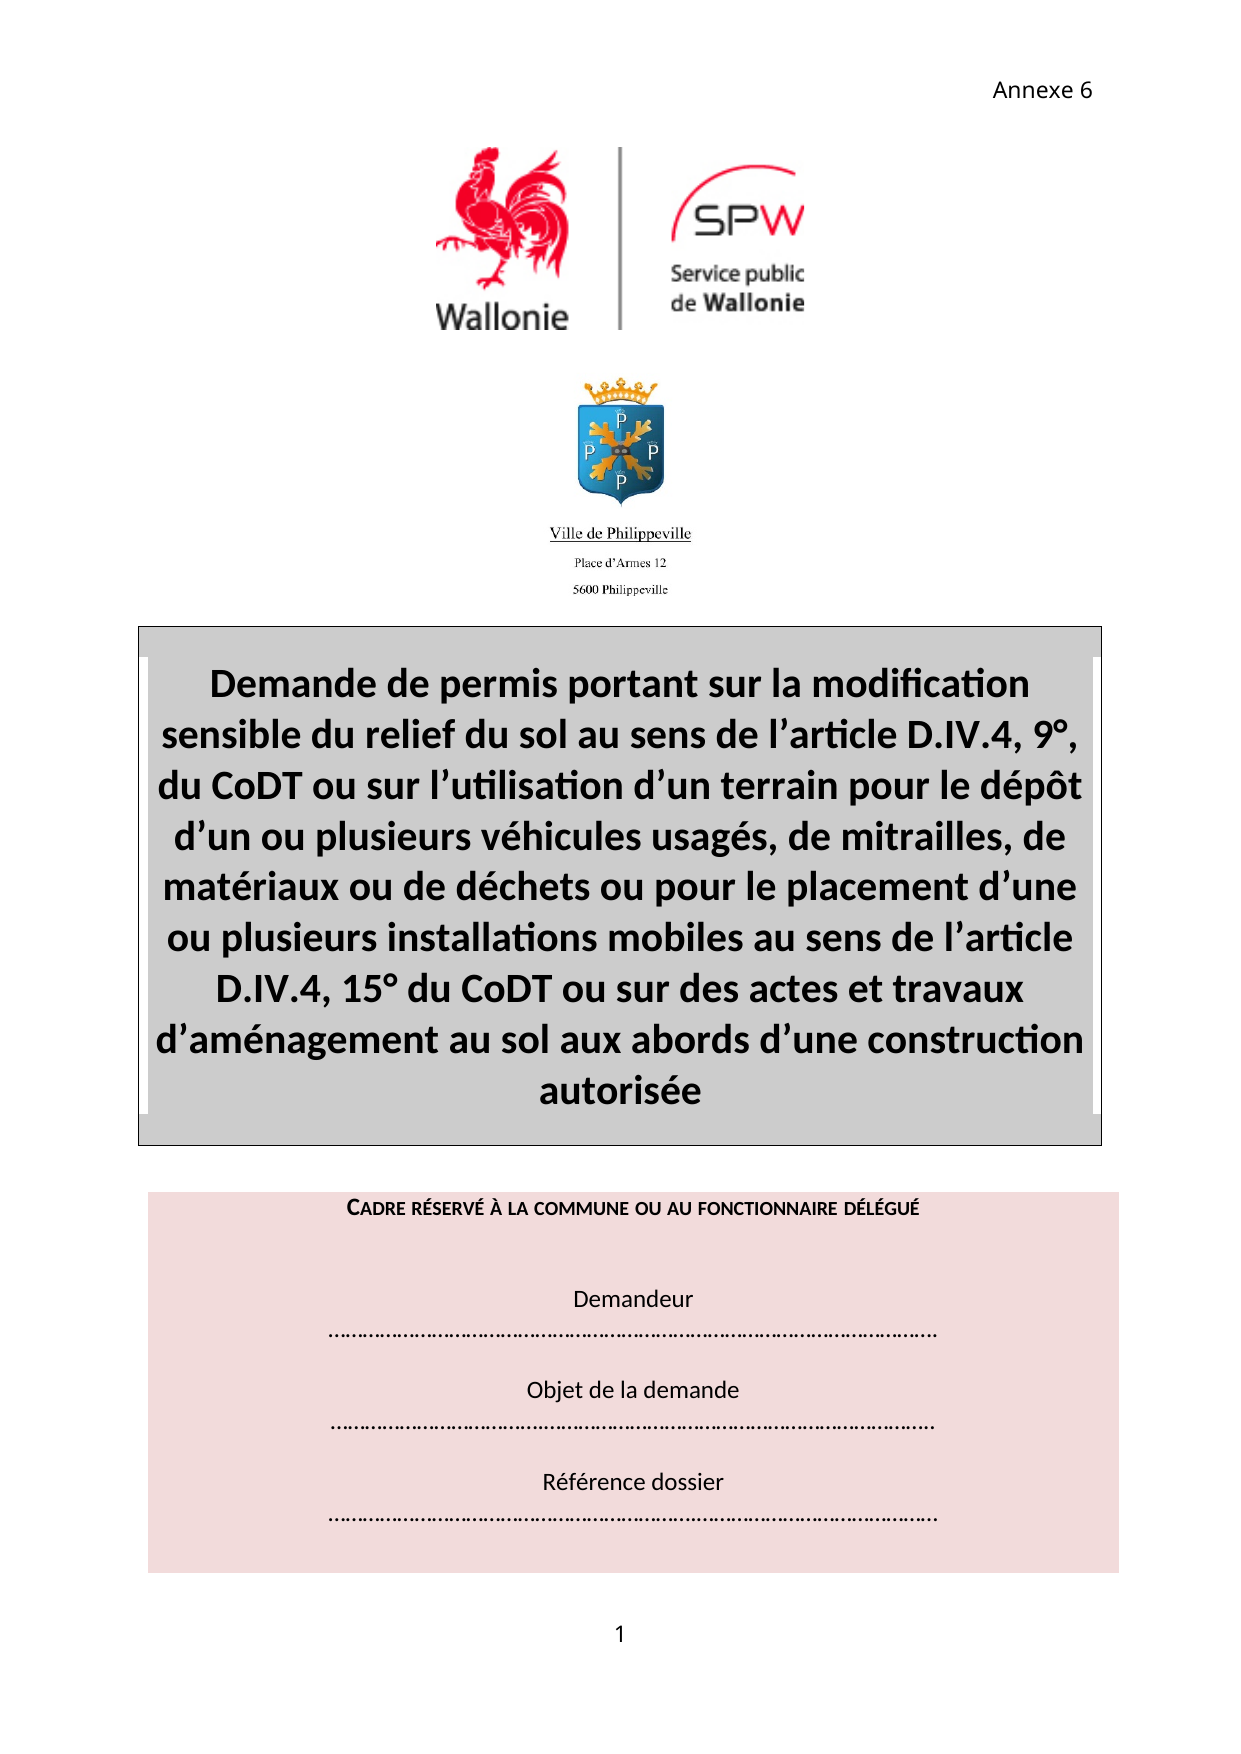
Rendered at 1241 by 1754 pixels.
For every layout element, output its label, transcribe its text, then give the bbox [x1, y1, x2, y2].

text Demande de permis portant sur la modification sensible du relief du sol au sens de l’article D.IV.4, 9°, du CoDT ou sur l’utilisation d’un terrain pour le dépôt d’un ou plusieurs véhicules usagés, de mitrailles, de matériaux ou de déchets ou pour le placement d’une ou plusieurs installations mobiles au sens de l’article D.IV.4, 15° du CoDT ou sur des actes et travaux d’aménagement au sol aux abords d’une construction autorisée [148, 657, 1093, 1111]
picture [436, 147, 805, 330]
picture [537, 360, 703, 596]
table_header Cadre réservé à la commune ou au fonctionnaire délégué Demandeur ……………………………………………………………………………………………. Objet de la demande ……………………………….………………………………………………………….. Référence dossier ……………………………………………………….…………………………………… [148, 1192, 1119, 1573]
